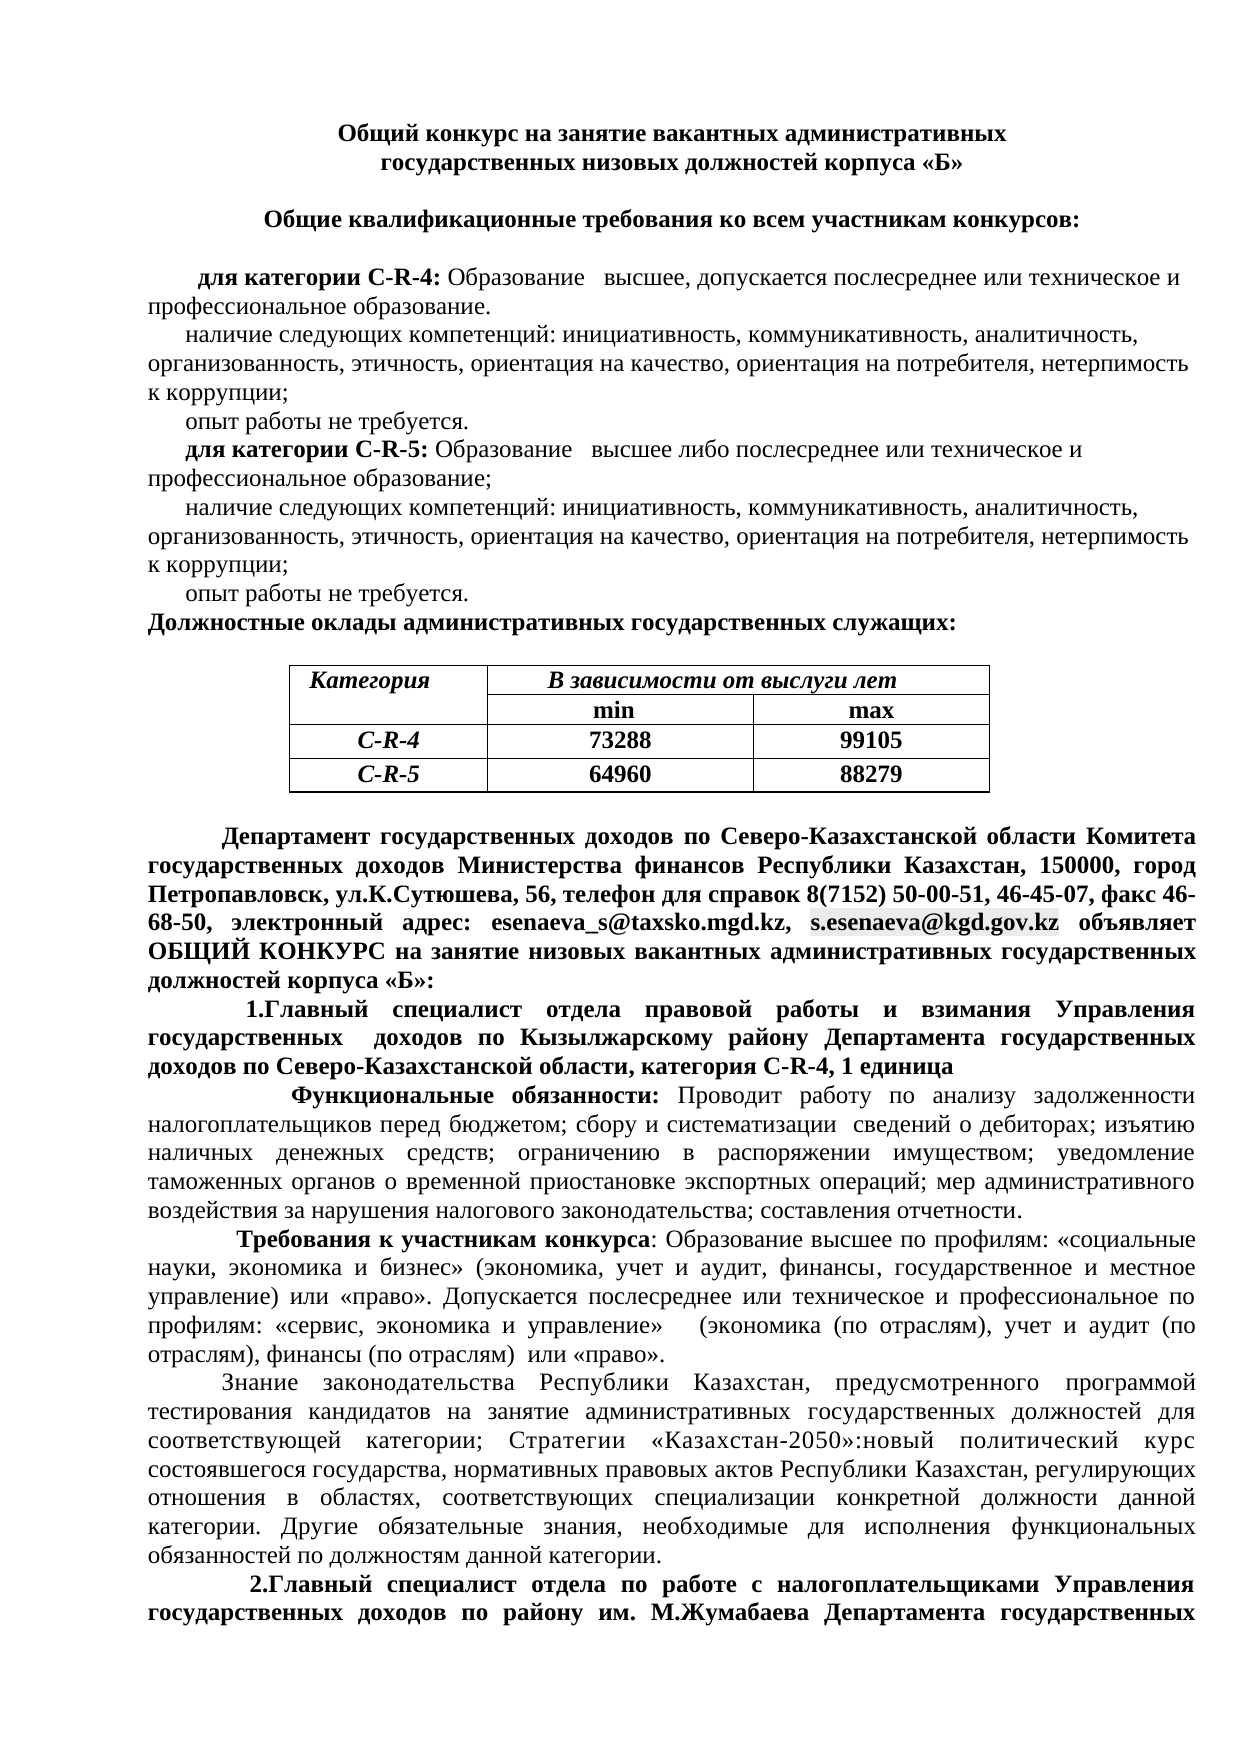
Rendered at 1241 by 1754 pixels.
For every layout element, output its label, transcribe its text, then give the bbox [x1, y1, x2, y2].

text Департамент государственных доходов по Северо-Казахстанской области Комитета государственных доходов Министерства финансов Республики Казахстан, 150000, город Петропавловск, ул.К.Сутюшева, 56, телефон для справок 8(7152) 50-00-51, 46-45-07, факс 46-68-50, электронный адрес: esenaeva_s@taxsko.mgd.kz, s.esenaeva@kgd.gov.kz объявляет ОБЩИЙ КОНКУРС на занятие низовых вакантных административных государственных должностей корпуса «Б»: [148, 821, 1196, 994]
list Функциональные обязанности: Проводит работу по анализу задолженности налогоплательщиков перед бюджетом; сбору и систематизации сведений о дебиторах; изъятию наличных денежных средств; ограничению в распоряжении имуществом; уведомление таможенных органов о временной приостановке экспортных операций; мер административного воздействия за нарушения налогового законодательства; составления отчетности. [148, 1080, 1196, 1224]
table_cell min [488, 695, 753, 724]
text Общие квалификационные требования ко всем участникам конкурсов: [148, 204, 1196, 233]
table_cell 99105 [754, 725, 989, 758]
text 1.Главный специалист отдела правовой работы и взимания Управления государственных доходов по Кызылжарскому району Департамента государственных доходов по Северо-Казахстанской области, категория С-R-4, 1 единица [148, 994, 1196, 1080]
table_cell max [754, 695, 989, 724]
table_header Категория [290, 666, 487, 724]
text для категории C-R-4: Образование высшее, допускается послесреднее или техническое и профессиональное образование. наличие следующих компетенций: инициативность, коммуникативность, аналитичность, организованность, этичность, ориентация на качество, ориентация на потребителя, нетерпимость к коррупции; опыт работы не требуется. для категории C-R-5: Образование высшее либо послесреднее или техническое и профессиональное образование; наличие следующих компетенций: инициативность, коммуникативность, аналитичность, организованность, этичность, ориентация на качество, ориентация на потребителя, нетерпимость к коррупции; опыт работы не требуется. Должностные оклады административных государственных служащих: [148, 262, 1196, 636]
table_header В зависимости от выслуги лет [488, 666, 989, 694]
text Требования к участникам конкурса: Образование высшее по профилям: «социальные науки, экономика и бизнес» (экономика, учет и аудит, финансы, государственное и местное управление) или «право». Допускается послесреднее или техническое и профессиональное по профилям: «сервис, экономика и управление» (экономика (по отраслям), учет и аудит (по отраслям), финансы (по отраслям) или «право». [148, 1224, 1196, 1367]
table_cell 88279 [754, 759, 989, 791]
table_cell 73288 [488, 725, 753, 758]
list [74, 1569, 1196, 1626]
text Знание законодательства Республики Казахстан, предусмотренного программой тестирования кандидатов на занятие административных государственных должностей для соответствующей категории; Стратегии «Казахстан-2050»:новый политический курс состоявшегося государства, нормативных правовых актов Республики Казахстан, регулирующих отношения в областях, соответствующих специализации конкретной должности данной категории. Другие обязательные знания, необходимые для исполнения функциональных обязанностей по должностям данной категории. [148, 1367, 1196, 1569]
text Общий конкурс на занятие вакантных административных [148, 118, 1196, 147]
table_cell С-R-4 [290, 725, 487, 758]
table_cell С-R-5 [290, 759, 487, 791]
table_cell 64960 [488, 759, 753, 791]
text государственных низовых должностей корпуса «Б» [148, 147, 1196, 176]
